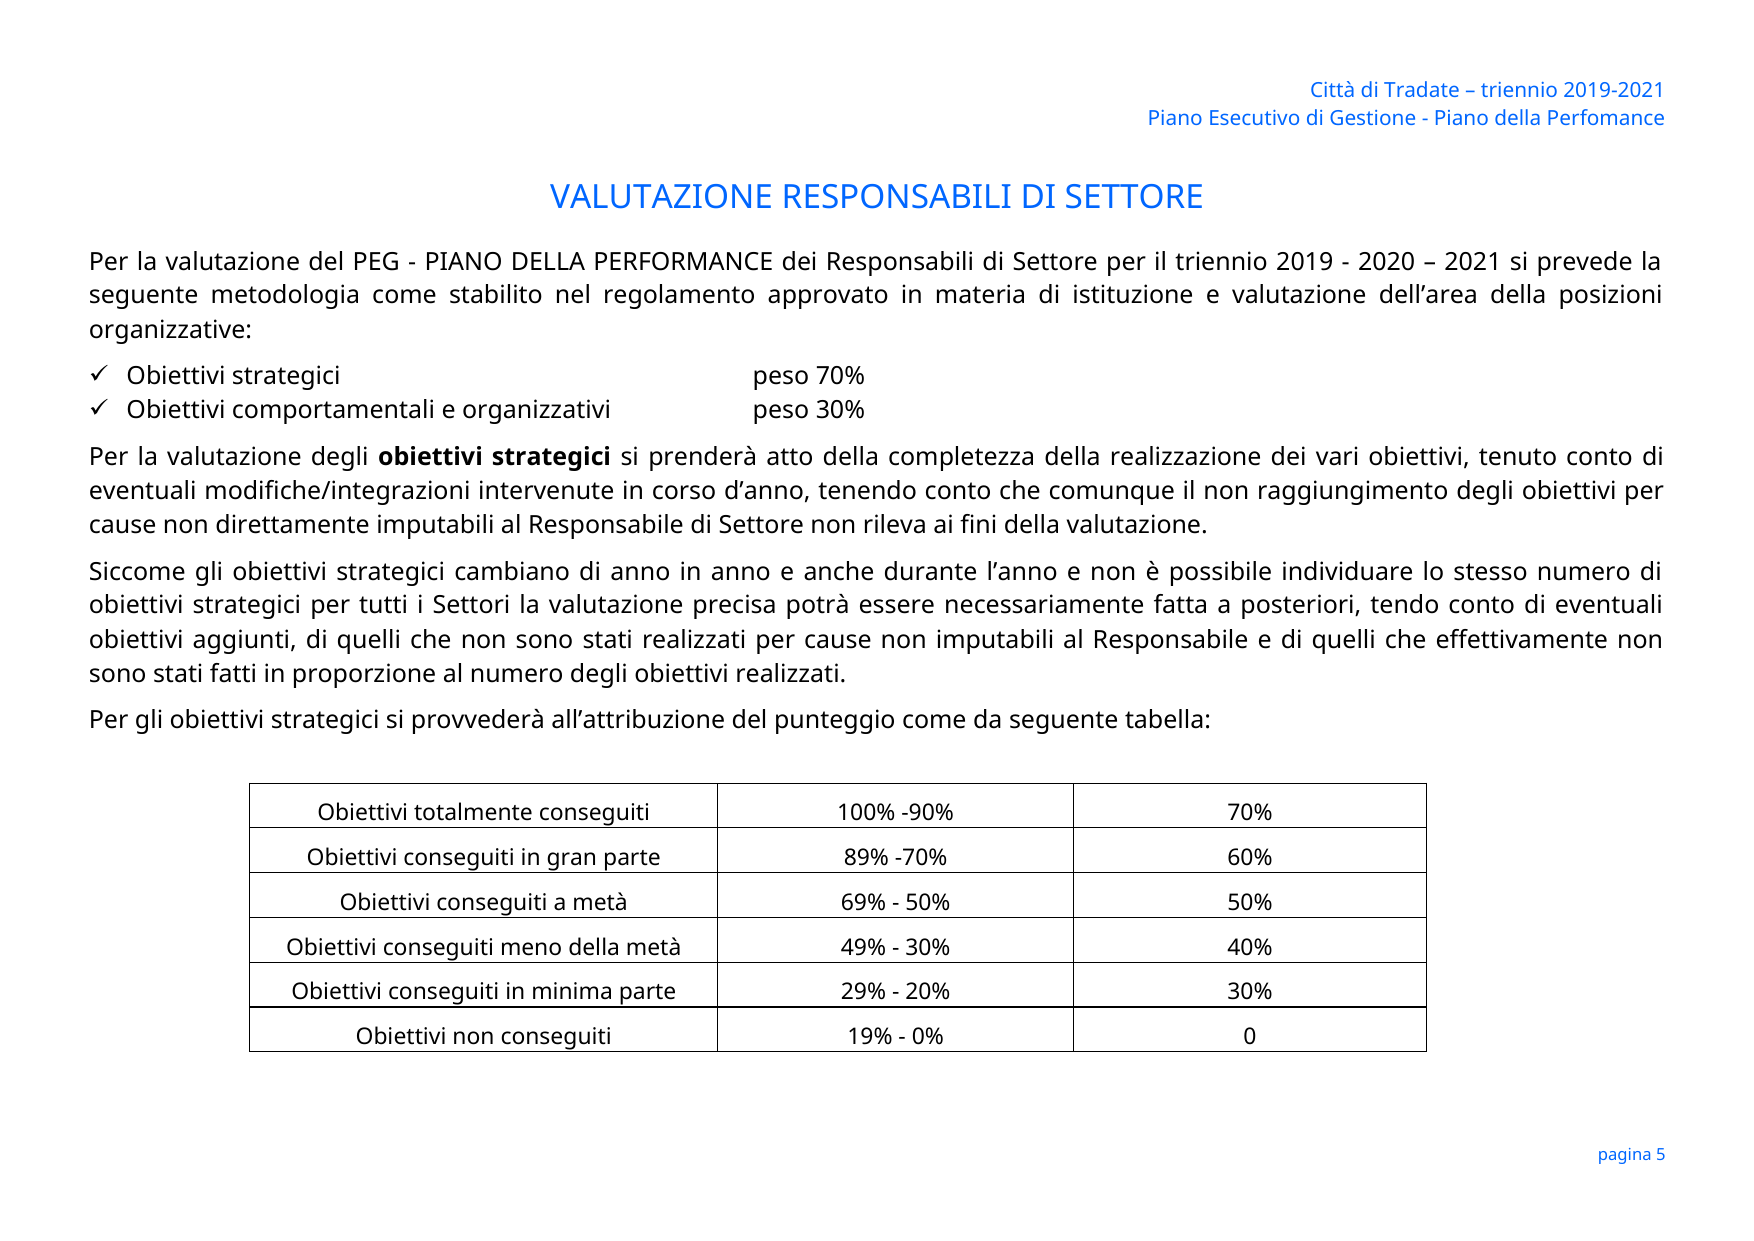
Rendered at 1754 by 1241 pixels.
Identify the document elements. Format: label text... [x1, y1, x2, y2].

table_cell Obiettivi conseguiti meno della metà [250, 918, 717, 962]
subtitle VALUTAZIONE RESPONSABILI DI SETTORE [89, 173, 1665, 218]
table_cell Obiettivi conseguiti in gran parte [250, 828, 717, 872]
table_cell Obiettivi non conseguiti [250, 1008, 717, 1051]
text Per gli obiettivi strategici si provvederà all’attribuzione del punteggio come da seguente tabella: [89, 702, 1665, 736]
table_cell 69% - 50% [718, 873, 1073, 917]
table_cell 0 [1074, 1008, 1426, 1051]
table_cell 29% - 20% [718, 963, 1073, 1006]
text Siccome gli obiettivi strategici cambiano di anno in anno e anche durante l’anno e non è possibile individuare lo stesso numero di obiettivi strategici per tutti i Settori la valutazione precisa potrà essere necessariamente fatta a posteriori, tendo conto di eventuali obiettivi aggiunti, di quelli che non sono stati realizzati per cause non imputabili al Responsabile e di quelli che effettivamente non sono stati fatti in proporzione al numero degli obiettivi realizzati. [89, 553, 1665, 689]
list Obiettivi strategici peso 70% [89, 358, 1665, 392]
table_cell 30% [1074, 963, 1426, 1006]
text Per la valutazione del PEG - PIANO DELLA PERFORMANCE dei Responsabili di Settore per il triennio 2019 - 2020 – 2021 si prevede la seguente metodologia come stabilito nel regolamento approvato in materia di istituzione e valutazione dell’area della posizioni organizzative: [89, 243, 1665, 345]
table_header 70% [1074, 784, 1426, 827]
text Per la valutazione degli obiettivi strategici si prenderà atto della completezza della realizzazione dei vari obiettivi, tenuto conto di eventuali modifiche/integrazioni intervenute in corso d’anno, tenendo conto che comunque il non raggiungimento degli obiettivi per cause non direttamente imputabili al Responsabile di Settore non rileva ai fini della valutazione. [89, 438, 1665, 541]
table_cell Obiettivi conseguiti in minima parte [250, 963, 717, 1006]
table_header Obiettivi totalmente conseguiti [250, 784, 717, 827]
table_header 100% -90% [718, 784, 1073, 827]
list Obiettivi comportamentali e organizzativi peso 30% [89, 392, 1665, 426]
table_cell 89% -70% [718, 828, 1073, 872]
table_cell 60% [1074, 828, 1426, 872]
table_cell 40% [1074, 918, 1426, 962]
table_cell 19% - 0% [718, 1008, 1073, 1051]
table_cell Obiettivi conseguiti a metà [250, 873, 717, 917]
table_cell 49% - 30% [718, 918, 1073, 962]
table_cell 50% [1074, 873, 1426, 917]
